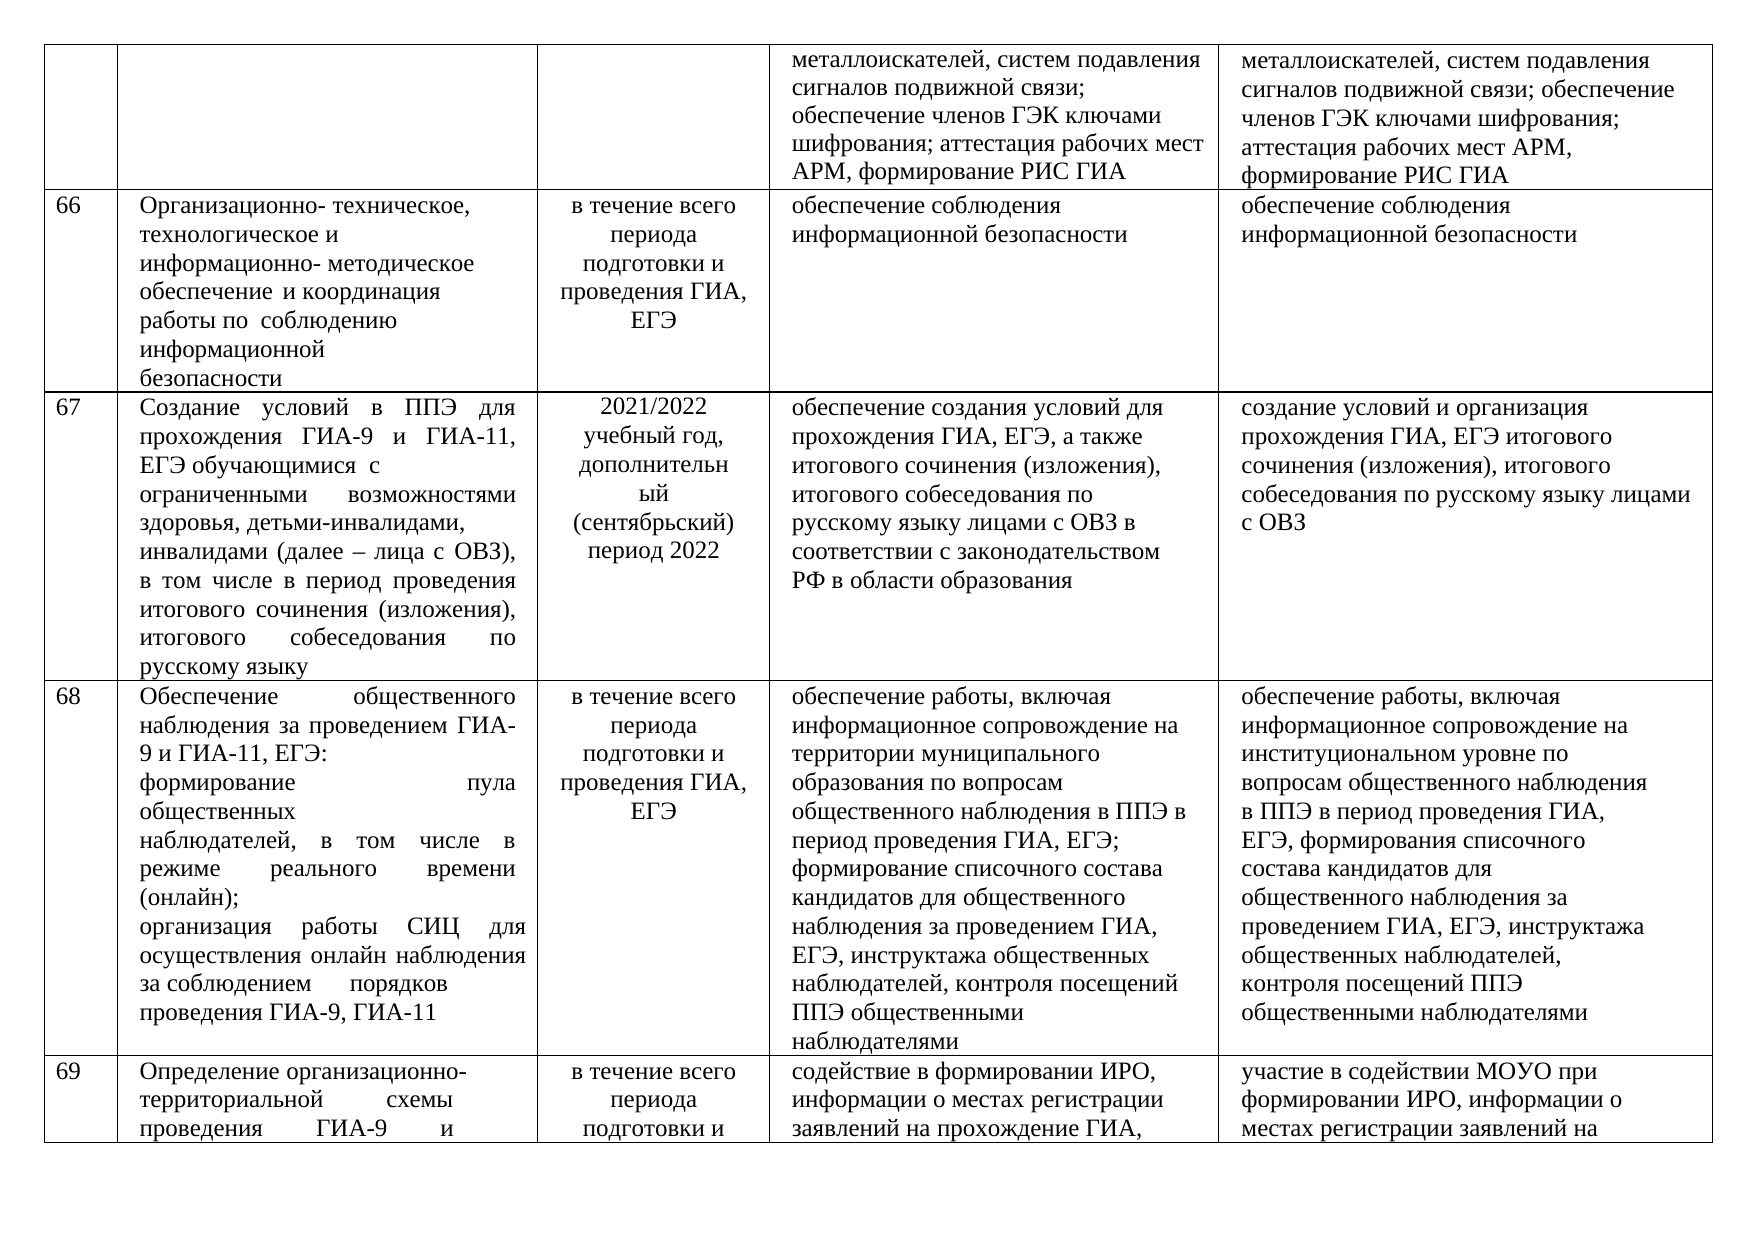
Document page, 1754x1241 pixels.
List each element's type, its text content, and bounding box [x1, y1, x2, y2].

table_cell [118, 45, 537, 189]
table_cell 2021/2022 учебный год, дополнительный (сентябрьский) период 2022 [538, 393, 769, 680]
table_cell Обеспечение общественного наблюдения за проведением ГИА-9 и ГИА-11, ЕГЭ: формирование пула общественных наблюдателей, в том числе в режиме реального времени (онлайн); организация работы СИЦ для осуществления онлайн наблюдения за соблюдением порядков проведения ГИА-9, ГИА-11 [118, 681, 537, 1055]
table_cell в течение всего периода подготовки и проведения ГИА, ЕГЭ [538, 190, 769, 391]
table_cell обеспечение работы, включая информационное сопровождение на институциональном уровне по вопросам общественного наблюдения в ППЭ в период проведения ГИА, ЕГЭ, формирования списочного состава кандидатов для общественного наблюдения за проведением ГИА, ЕГЭ, инструктажа общественных наблюдателей, контроля посещений ППЭ общественными наблюдателями [1219, 681, 1712, 1055]
table_cell Организационно- техническое, технологическое и информационно- методическое обеспечение и координация работы по соблюдению информационной безопасности [118, 190, 537, 391]
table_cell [1219, 45, 1712, 189]
table_cell 68 [45, 681, 117, 1055]
table_cell Создание условий в ППЭ для прохождения ГИА-9 и ГИА-11, ЕГЭ обучающимися с ограниченными возможностями здоровья, детьми-инвалидами, инвалидами (далее – лица с ОВЗ), в том числе в период проведения итогового сочинения (изложения), итогового собеседования по русскому языку [118, 393, 537, 680]
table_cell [770, 45, 1218, 189]
table_cell обеспечение работы, включая информационное сопровождение на территории муниципального образования по вопросам общественного наблюдения в ППЭ в период проведения ГИА, ЕГЭ; формирование списочного состава кандидатов для общественного наблюдения за проведением ГИА, ЕГЭ, инструктажа общественных наблюдателей, контроля посещений ППЭ общественными наблюдателями [770, 681, 1218, 1055]
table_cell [538, 1056, 769, 1142]
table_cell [118, 1056, 537, 1142]
table_cell в течение всего периода подготовки и проведения ГИА, ЕГЭ [538, 681, 769, 1055]
table_cell 67 [45, 393, 117, 680]
table_cell обеспечение создания условий для прохождения ГИА, ЕГЭ, а также итогового сочинения (изложения), итогового собеседования по русскому языку лицами с ОВЗ в соответствии с законодательством РФ в области образования [770, 393, 1218, 680]
table_cell создание условий и организация прохождения ГИА, ЕГЭ итогового сочинения (изложения), итогового собеседования по русскому языку лицами с ОВЗ [1219, 393, 1712, 680]
table_cell обеспечение соблюдения информационной безопасности [770, 190, 1218, 391]
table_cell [538, 45, 769, 189]
table_cell 69 [45, 1056, 117, 1142]
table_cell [1219, 1056, 1712, 1142]
table_cell обеспечение соблюдения информационной безопасности [1219, 190, 1712, 391]
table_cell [770, 1056, 1218, 1142]
table_cell 65 [45, 45, 117, 189]
table_cell 66 [45, 190, 117, 391]
